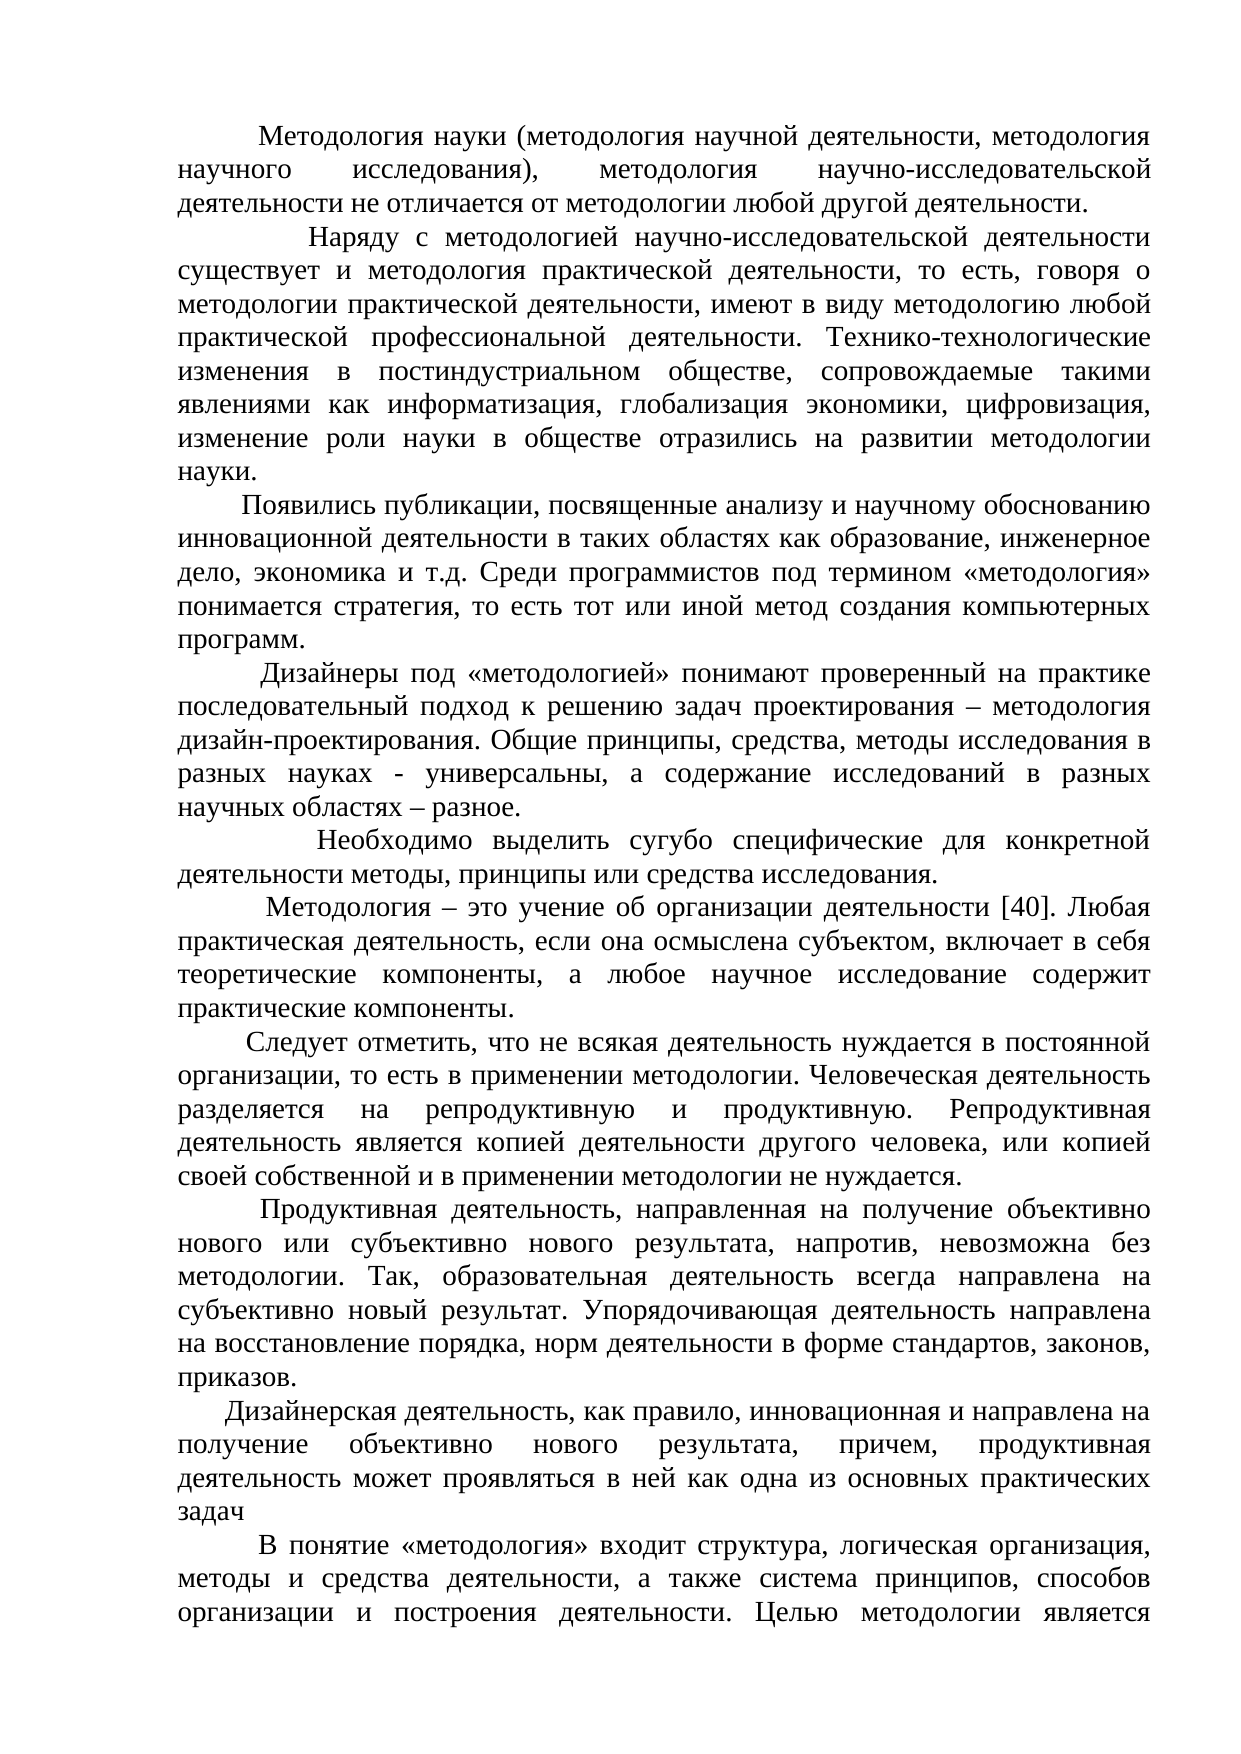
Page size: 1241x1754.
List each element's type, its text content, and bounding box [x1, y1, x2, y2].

text Дизайнерская деятельность, как правило, инновационная и направлена на получение объективно нового результата, причем, продуктивная деятельность может проявляться в ней как одна из основных практических задач [177, 1393, 1152, 1527]
text Появились публикации, посвященные анализу и научному обоснованию инновационной деятельности в таких областях как образование, инженерное дело, экономика и т.д. Среди программистов под термином «методология» понимается стратегия, то есть тот или иной метод создания компьютерных программ. [177, 487, 1152, 655]
text Необходимо выделить сугубо специфические для конкретной деятельности методы, принципы или средства исследования. [177, 822, 1152, 889]
text Методология науки (методология научной деятельности, методология научного исследования), методология научно-исследовательской деятельности не отличается от методологии любой другой деятельности. [177, 118, 1152, 219]
text Дизайнеры под «методологией» понимают проверенный на практике последовательный подход к решению задач проектирования – методология дизайн-проектирования. Общие принципы, средства, методы исследования в разных науках - универсальны, а содержание исследований в разных научных областях – разное. [177, 655, 1152, 822]
text Методология – это учение об организации деятельности [40]. Любая практическая деятельность, если она осмыслена субъектом, включает в себя теоретические компоненты, а любое научное исследование содержит практические компоненты. [177, 889, 1152, 1024]
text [177, 1527, 1152, 1627]
text Следует отметить, что не всякая деятельность нуждается в постоянной организации, то есть в применении методологии. Человеческая деятельность разделяется на репродуктивную и продуктивную. Репродуктивная деятельность является копией деятельности другого человека, или копией своей собственной и в применении методологии не нуждается. [177, 1024, 1152, 1191]
text Продуктивная деятельность, направленная на получение объективно нового или субъективно нового результата, напротив, невозможна без методологии. Так, образовательная деятельность всегда направлена на субъективно новый результат. Упорядочивающая деятельность направлена на восстановление порядка, норм деятельности в форме стандартов, законов, приказов. [177, 1191, 1152, 1393]
text Наряду с методологией научно-исследовательской деятельности существует и методология практической деятельности, то есть, говоря о методологии практической деятельности, имеют в виду методологию любой практической профессиональной деятельности. Технико-технологические изменения в постиндустриальном обществе, сопровождаемые такими явлениями как информатизация, глобализация экономики, цифровизация, изменение роли науки в обществе отразились на развитии методологии науки. [177, 219, 1152, 487]
